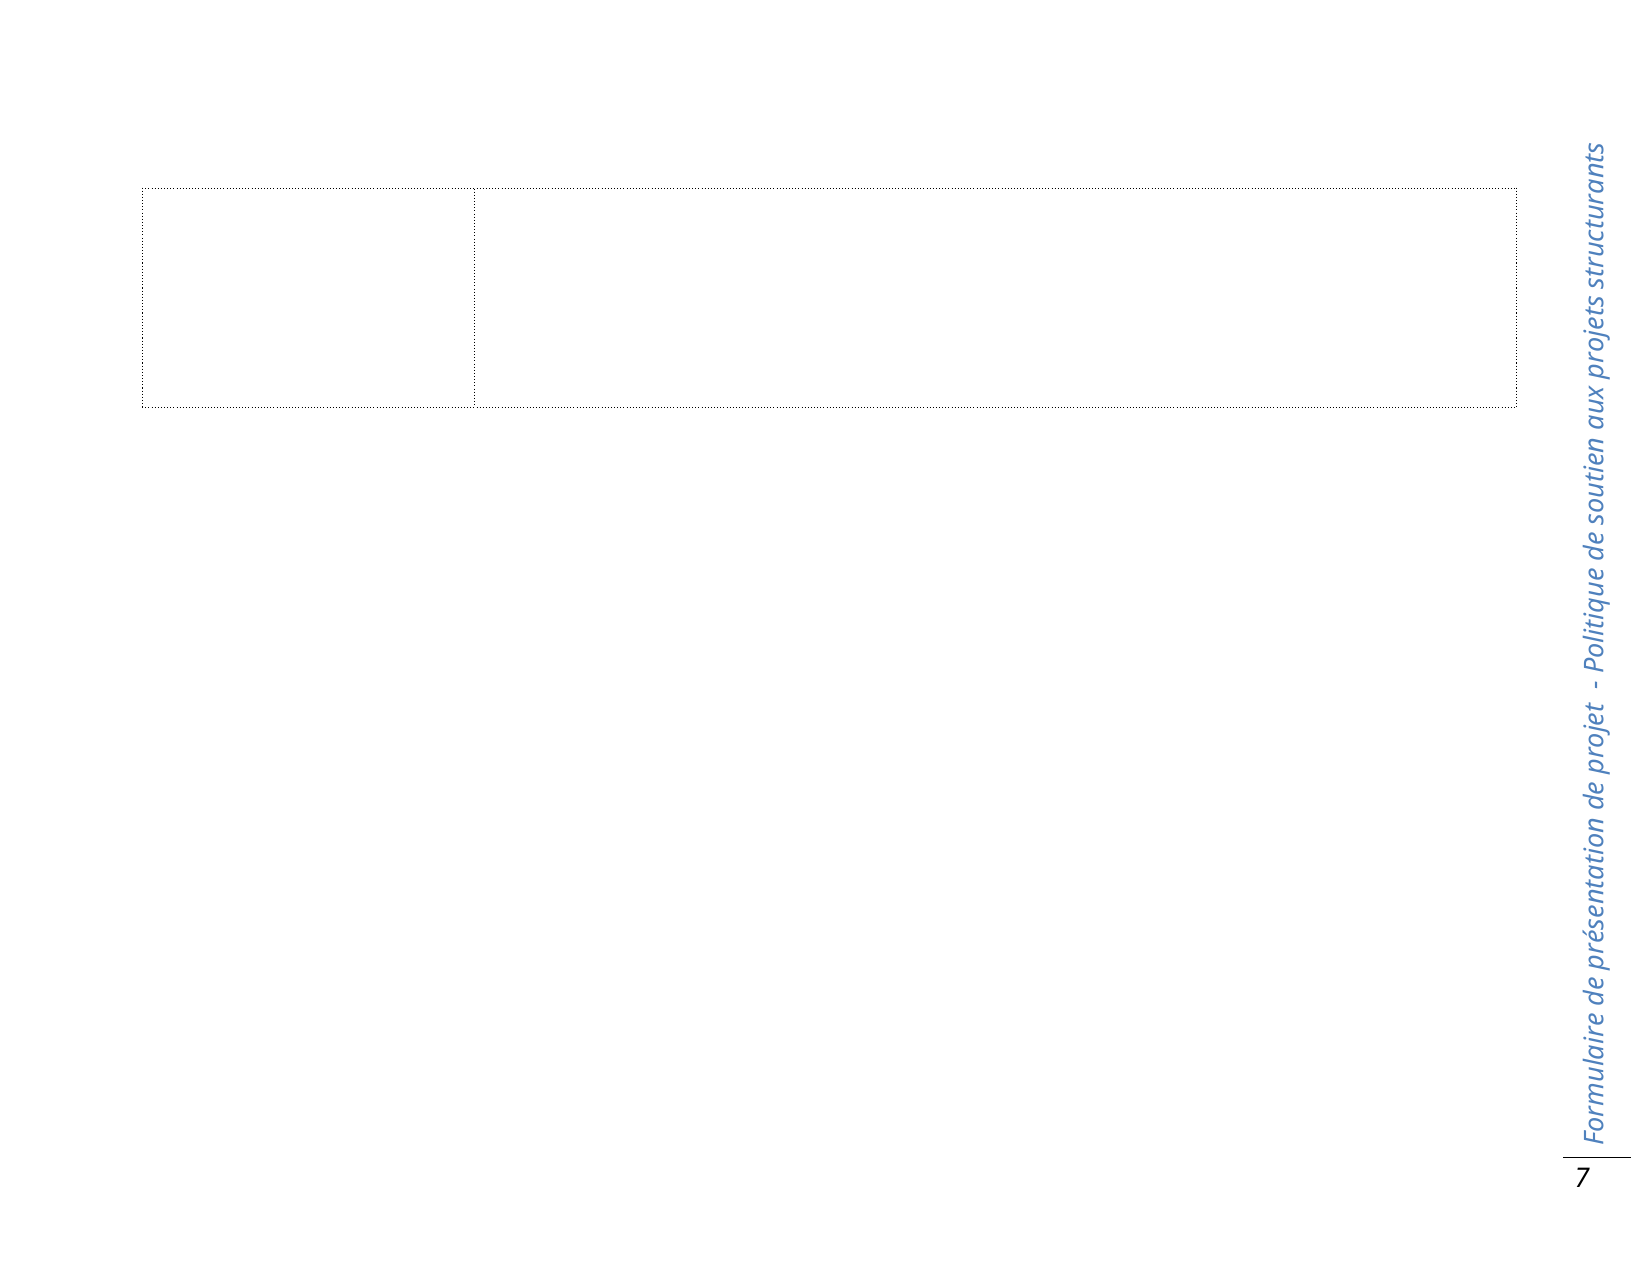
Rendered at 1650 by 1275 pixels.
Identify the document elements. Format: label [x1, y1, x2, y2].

table_cell [143, 188, 475, 407]
table_cell [475, 188, 1516, 407]
